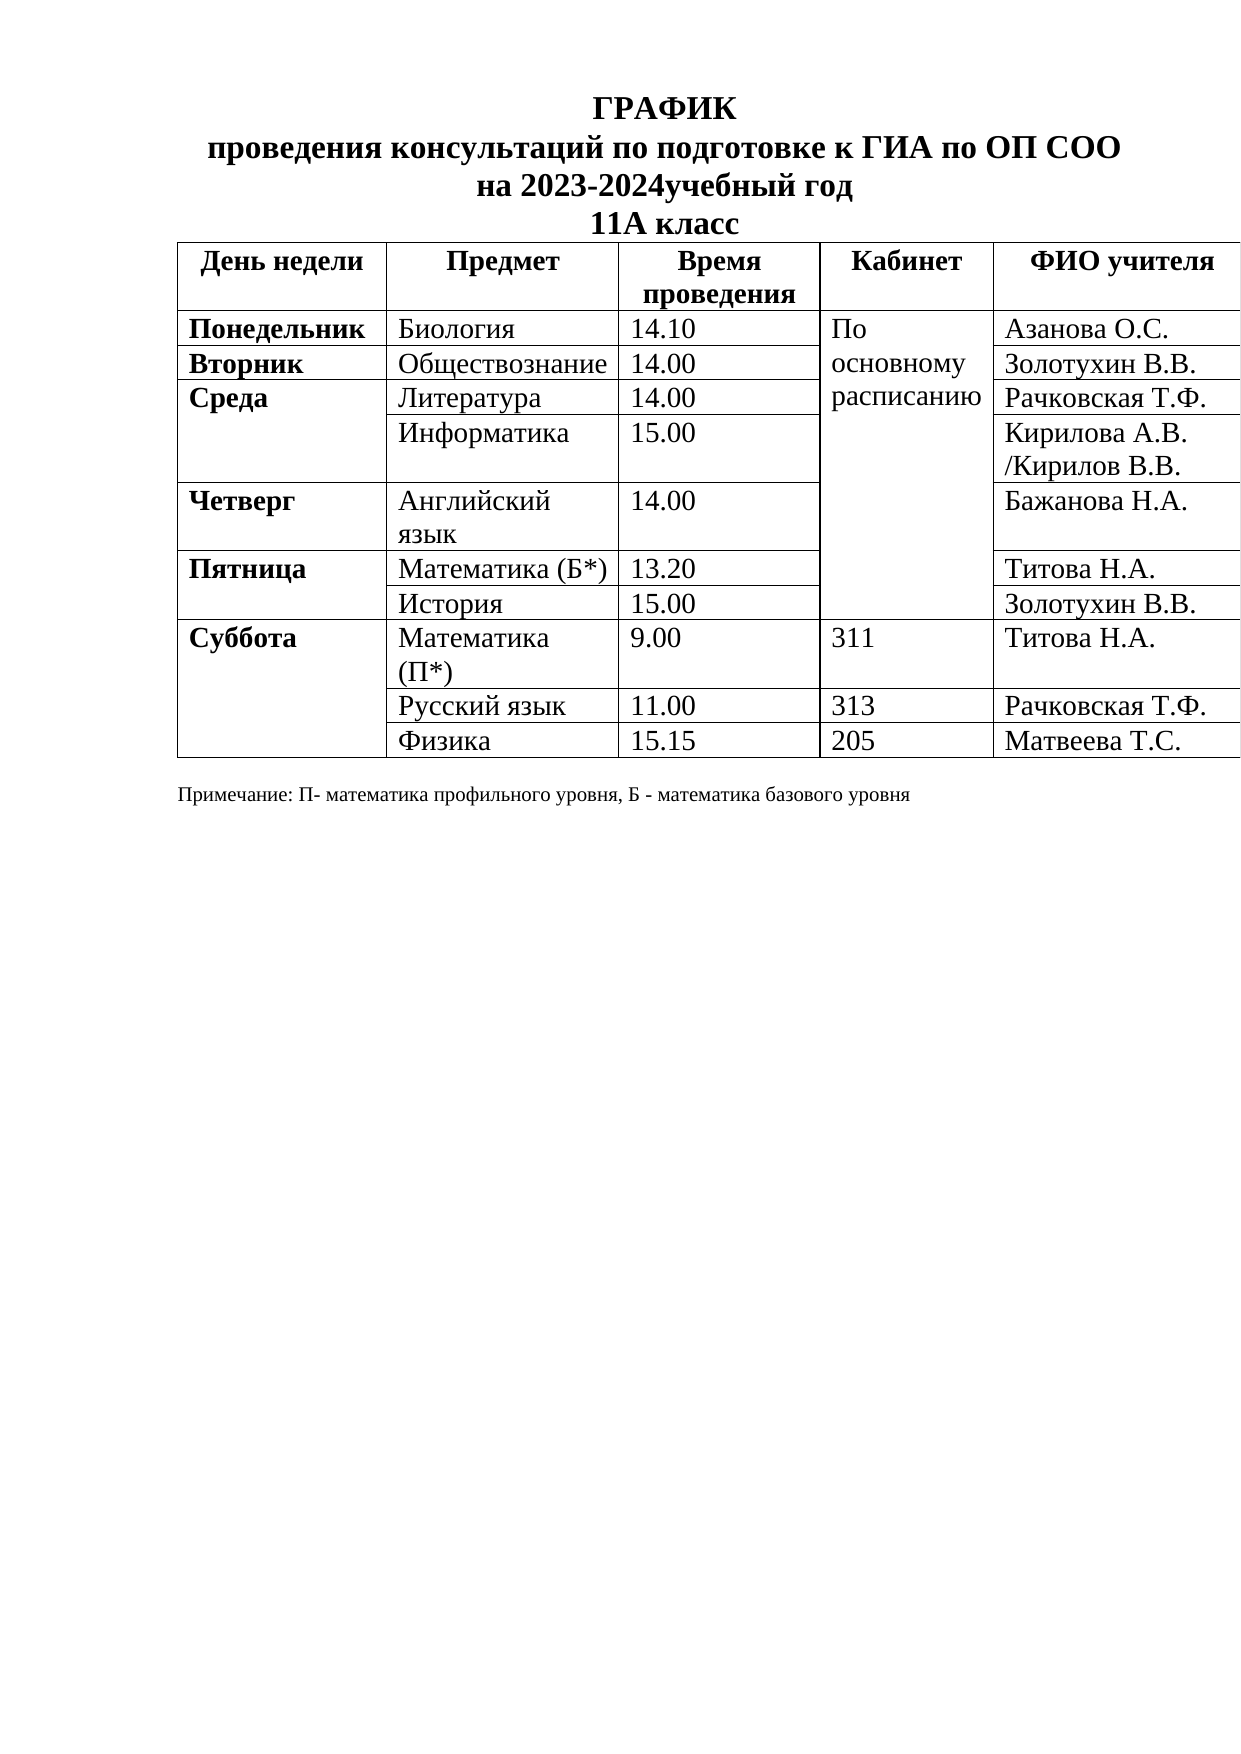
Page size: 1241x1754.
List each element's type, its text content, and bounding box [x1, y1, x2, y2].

table_cell Понедельник [178, 311, 386, 345]
table_header День недели [178, 243, 386, 310]
table_header Предмет [387, 243, 618, 310]
table_cell По основному расписанию [821, 311, 993, 619]
table_cell Азанова О.С. [994, 311, 1240, 345]
table_cell Титова Н.А. [994, 551, 1240, 585]
table_cell Рачковская Т.Ф. [994, 380, 1240, 414]
table_cell 15.00 [619, 415, 819, 482]
table_cell Обществознание [387, 346, 618, 379]
table_cell Кирилова А.В. /Кирилов В.В. [994, 415, 1240, 482]
table_cell Четверг [178, 483, 386, 550]
table_cell 205 [821, 723, 993, 757]
table_cell Литература [387, 380, 618, 414]
table_cell Матвеева Т.С. [994, 723, 1240, 757]
table_cell Русский язык [387, 689, 618, 722]
table_cell 14.10 [619, 311, 819, 345]
text ГРАФИК [177, 89, 1152, 127]
table_cell 15.00 [619, 586, 819, 619]
table_header Кабинет [821, 243, 993, 310]
table_cell Суббота [178, 620, 386, 757]
table_cell 311 [821, 620, 993, 687]
text проведения консультаций по подготовке к ГИА по ОП СОО [177, 127, 1152, 165]
table_cell Среда [178, 380, 386, 482]
table_cell Математика (П*) [387, 620, 618, 687]
table_header Время проведения [619, 243, 819, 310]
table_cell Рачковская Т.Ф. [994, 689, 1240, 722]
table_cell 13.20 [619, 551, 819, 585]
table_cell Пятница [178, 551, 386, 619]
table_cell Титова Н.А. [994, 620, 1240, 687]
table_cell Золотухин В.В. [994, 346, 1240, 379]
table_cell 15.15 [619, 723, 819, 757]
table_cell 14.00 [619, 483, 819, 550]
text на 2023-2024учебный год [177, 165, 1152, 204]
table_cell 14.00 [619, 380, 819, 414]
table_cell Биология [387, 311, 618, 345]
table_cell 14.00 [619, 346, 819, 379]
table_cell 11.00 [619, 689, 819, 722]
text Примечание: П- математика профильного уровня, Б - математика базового уровня [177, 782, 1152, 806]
table_cell Математика (Б*) [387, 551, 618, 585]
text 11А класс [177, 204, 1152, 242]
table_cell Английский язык [387, 483, 618, 550]
table_cell 313 [821, 689, 993, 722]
table_cell Золотухин В.В. [994, 586, 1240, 619]
table_cell Бажанова Н.А. [994, 483, 1240, 550]
table_cell История [387, 586, 618, 619]
table_cell Вторник [178, 346, 386, 379]
table_cell Информатика [387, 415, 618, 482]
table_header ФИО учителя [994, 243, 1240, 310]
table_cell 9.00 [619, 620, 819, 687]
table_cell Физика [387, 723, 618, 757]
